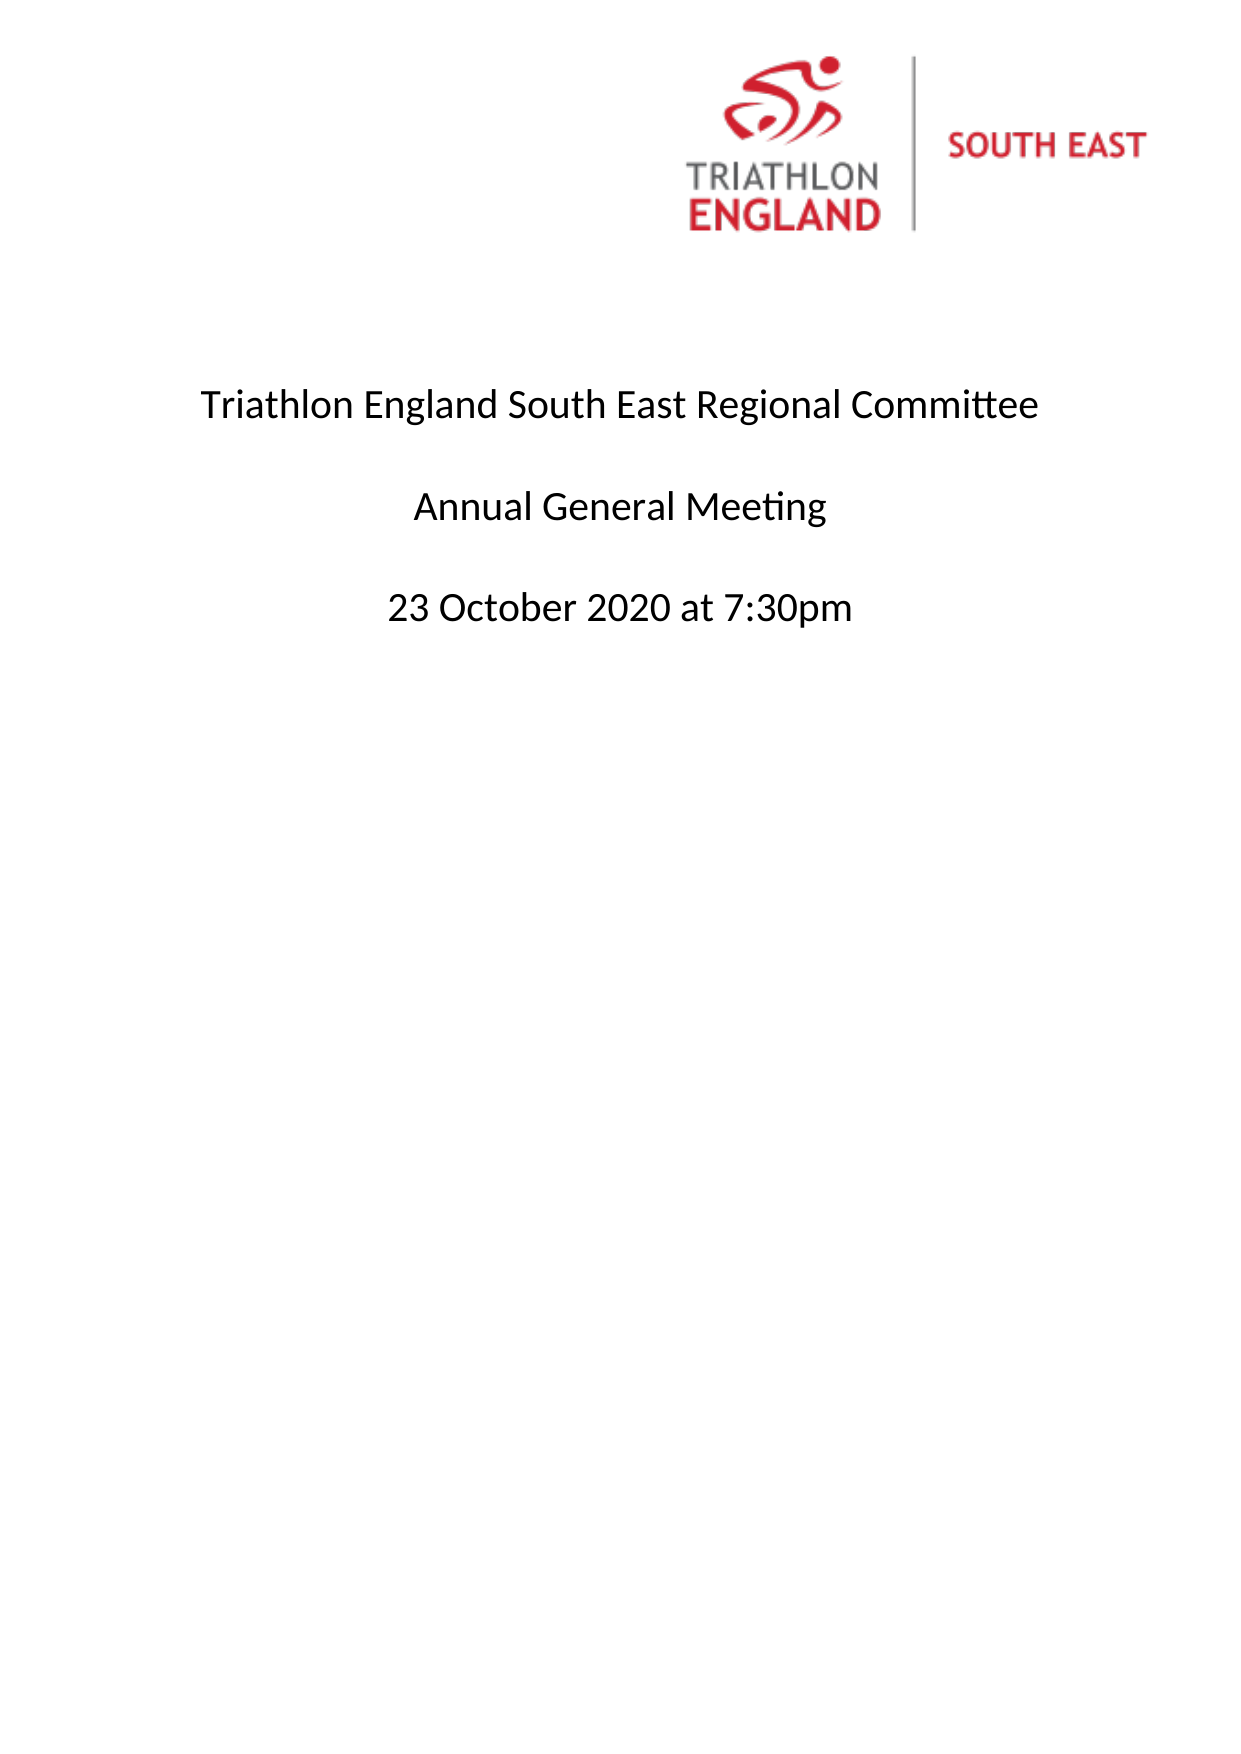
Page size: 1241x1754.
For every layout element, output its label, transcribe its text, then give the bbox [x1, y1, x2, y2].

text Triathlon England South East Regional Committee [187, 378, 1053, 429]
text Annual General Meeting [187, 479, 1053, 530]
text 23 October 2020 at 7:30pm [187, 581, 1053, 632]
